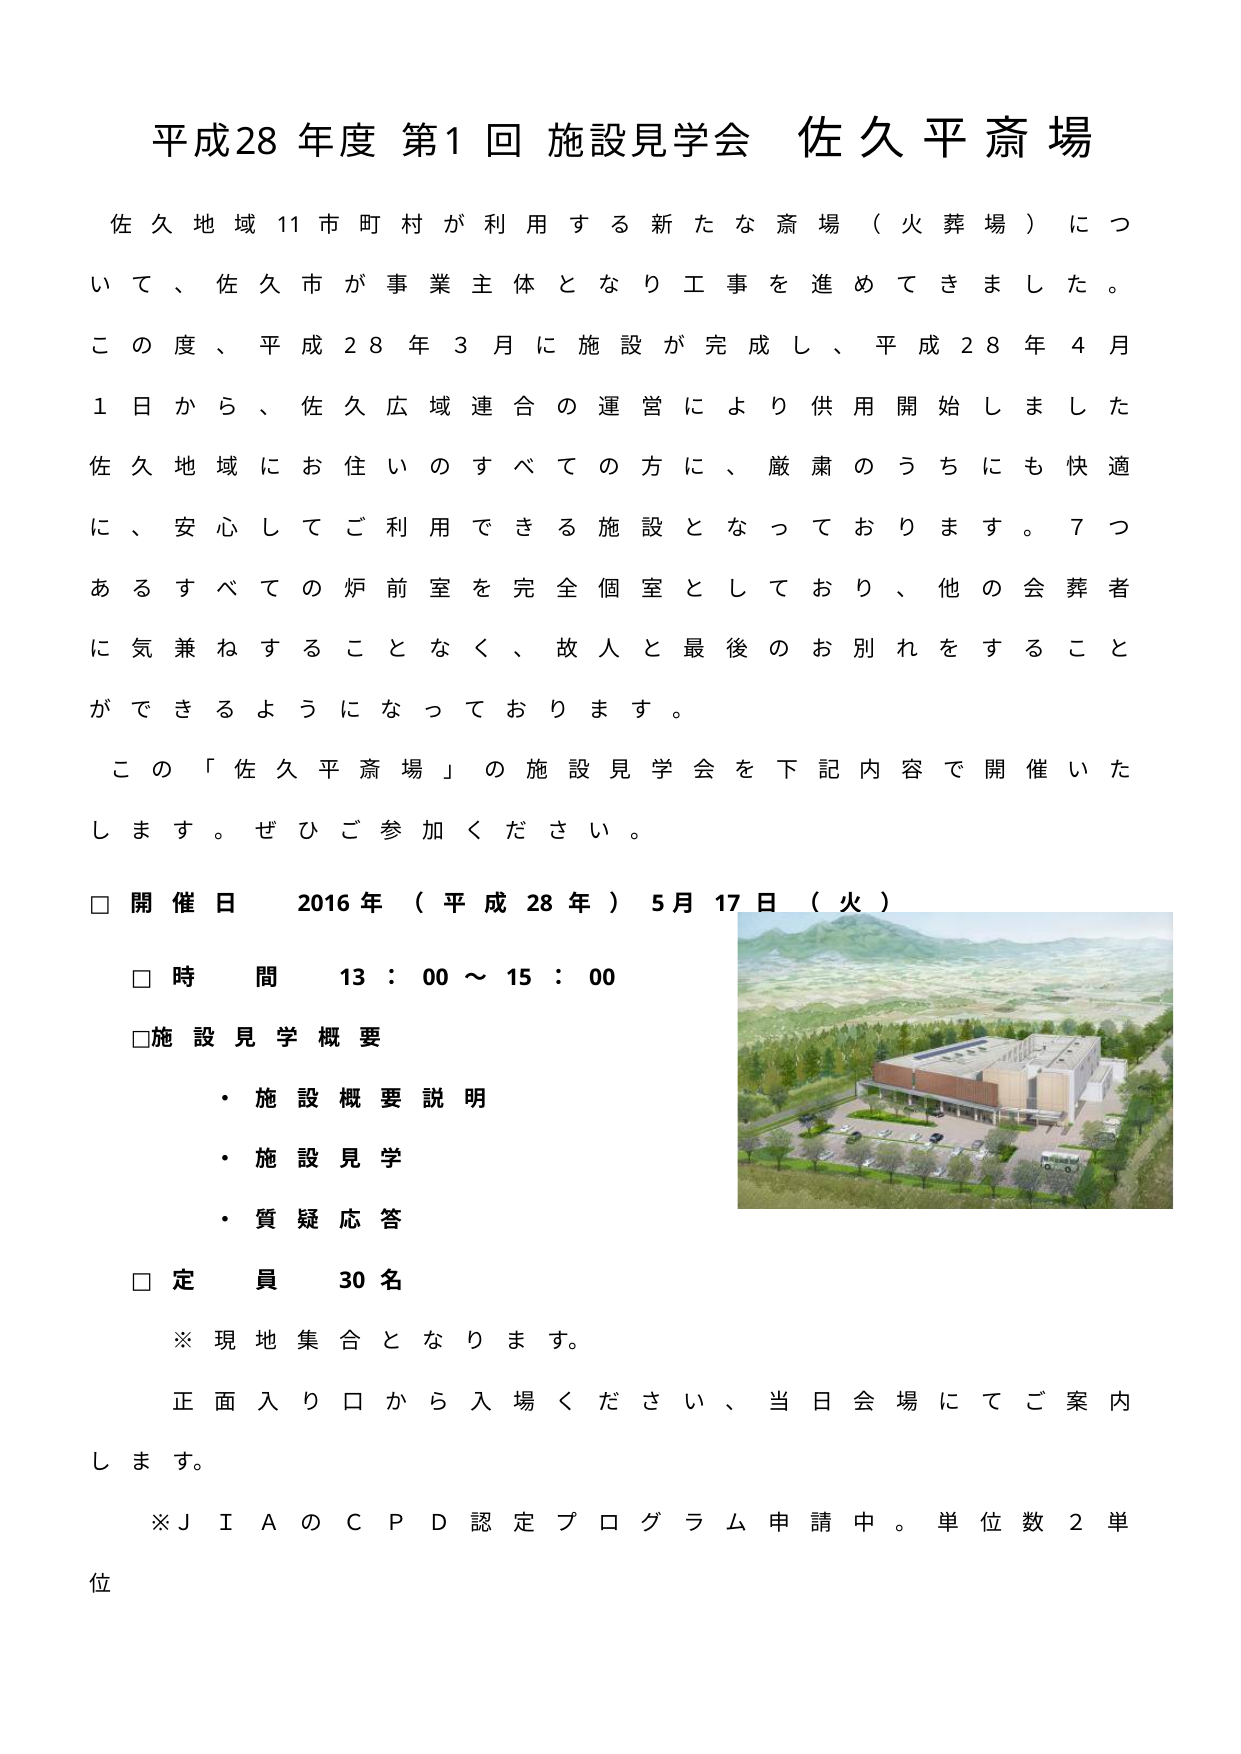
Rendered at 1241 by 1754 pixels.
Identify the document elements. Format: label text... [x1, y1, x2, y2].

text □時 間 13：00～15：00 [89, 945, 737, 1005]
text ※現地集合となります。 [89, 1308, 1151, 1369]
text 平成28年度 第1回 施設見学会 佐久平斎場 [89, 89, 1151, 180]
text 佐久地域11市町村が利用する新たな斎場（火葬場）について、佐久市が事業主体となり工事を進めてきました。この度、平成2８年３月に施設が完成し、平成2８年４月１日から、佐久広域連合の運営により供用開始しました。佐久地域にお住いのすべての方に、厳粛のうちにも快適に、安心してご利用できる施設となっております。７つあるすべての炉前室を完全個室としており、他の会葬者に気兼ねすることなく、故人と最後のお別れをすることができるようになっております。 [89, 192, 1151, 738]
text ・施設見学 [89, 1127, 737, 1187]
text ・施設概要説明 [89, 1066, 737, 1127]
text □定 員 30名 [89, 1248, 1151, 1308]
text ・質疑応答 [89, 1187, 1151, 1248]
text ※ＪＩＡのＣＰＤ認定プログラム申請中。単位数２単位 [89, 1490, 1151, 1612]
text □施設見学概要 [89, 1005, 737, 1066]
text この「佐久平斎場」の施設見学会を下記内容で開催いたします。ぜひご参加ください。 [89, 738, 1151, 859]
text □開催日 2016年（平成28年）5月17日（火） [89, 872, 1151, 932]
picture [737, 912, 1174, 1209]
text 正面入り口から入場ください、当日会場にてご案内します。 [89, 1369, 1151, 1490]
